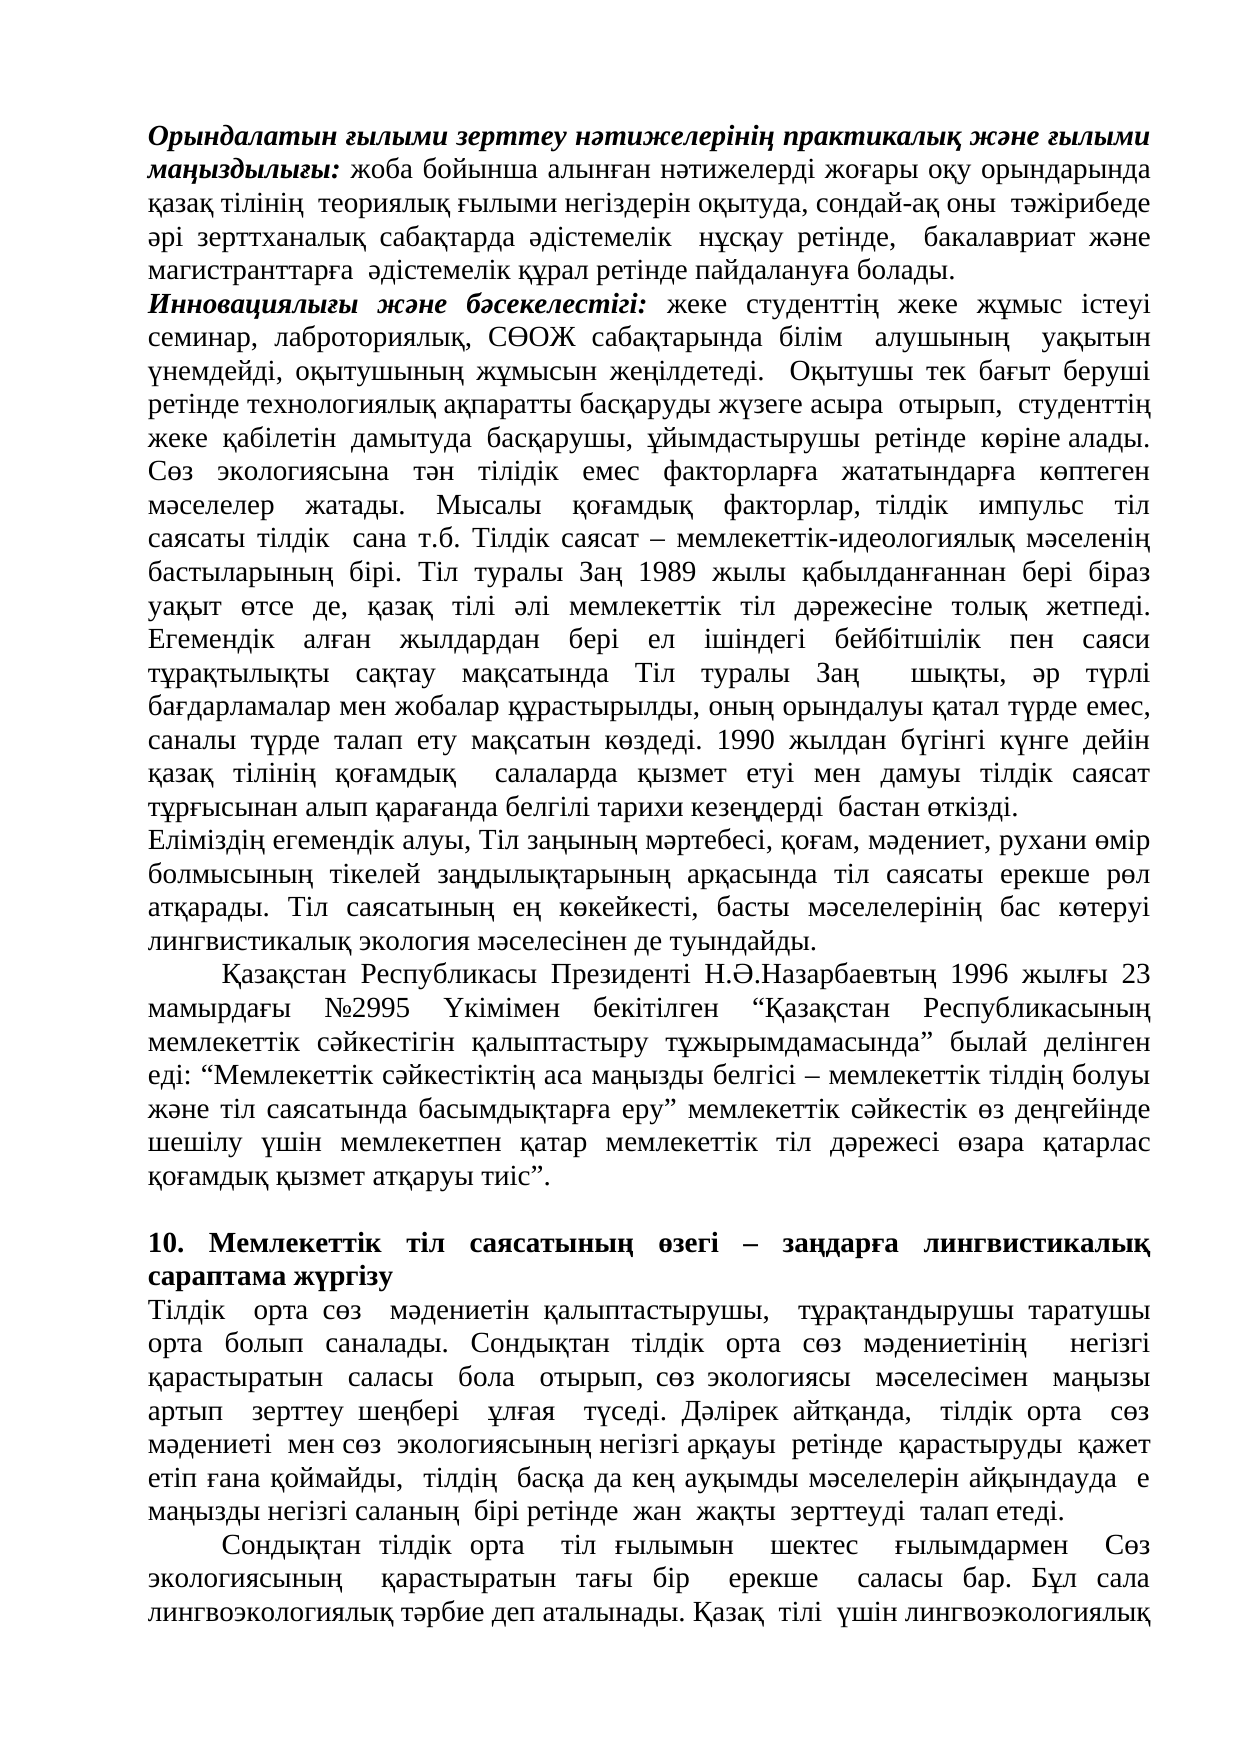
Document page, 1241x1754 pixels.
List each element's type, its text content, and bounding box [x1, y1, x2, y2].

text Еліміздің егемендік алуы, Тіл заңының мәртебесі, қоғам, мәдениет, рухани өмір болмысының тікелей заңдылықтарының арқасында тіл саясаты ерекше рөл атқарады. Тіл саясатының ең көкейкесті, басты мәселелерінің бас көтеруі лингвистикалық экология мәселесінен де туындайды. [148, 822, 1152, 957]
text Орындалатын ғылыми зерттеу нәтижелерінің практикалық және ғылыми маңыздылығы: жоба бойынша алынған нәтижелерді жоғары оқу орындарында қазақ тілінің теориялық ғылыми негіздерін оқытуда, сондай-ақ оны тәжірибеде әрі зерттханалық сабақтарда әдістемелік нұсқау ретінде, бакалавриат және магистранттарға әдістемелік құрал ретінде пайдалануға болады. [148, 118, 1152, 286]
text Қазақстан Республикасы Президенті Н.Ә.Назарбаевтың 1996 жылғы 23 мамырдағы №2995 Үкімімен бекітілген “Қазақстан Республикасының мемлекеттік сәйкестігін қалыптастыру тұжырымдамасында” былай делінген еді: “Мемлекеттік сәйкестіктің аса маңызды белгісі – мемлекеттік тілдің болуы және тіл саясатында басымдықтарға еру” мемлекеттік сәйкестік өз деңгейінде шешілу үшін мемлекетпен қатар мемлекеттік тіл дәрежесі өзара қатарлас қоғамдық қызмет атқаруы тиіс”. [148, 957, 1152, 1191]
text Инновациялығы және бәсекелестігі: жеке студенттің жеке жұмыс істеуі семинар, лаброториялық, СӨОЖ сабақтарында білім алушының уақытын үнемдейді, оқытушының жұмысын жеңілдетеді. Оқытушы тек бағыт беруші ретінде технологиялық ақпаратты басқаруды жүзеге асыра отырып, студенттің жеке қабілетін дамытуда басқарушы, ұйымдастырушы ретінде көріне алады. Сөз экологиясына тән тілідік емес факторларға жататындарға көптеген мәселелер жатады. Мысалы қоғамдық факторлар, тілдік импульс тіл саясаты тілдік сана т.б. Тілдік саясат – мемлекеттік-идеологиялық мәселенің бастыларының бірі. Тіл туралы Заң 1989 жылы қабылданғаннан бері біраз уақыт өтсе де, қазақ тілі әлі мемлекеттік тіл дәрежесіне толық жетпеді. Егемендік алған жылдардан бері ел ішіндегі бейбітшілік пен саяси тұрақтылықты сақтау мақсатында Тіл туралы Заң шықты, әр түрлі бағдарламалар мен жобалар құрастырылды, оның орындалуы қатал түрде емес, саналы түрде талап ету мақсатын көздеді. 1990 жылдан бүгінгі күнге дейін қазақ тілінің қоғамдық салаларда қызмет етуі мен дамуы тілдік саясат тұрғысынан алып қарағанда белгілі тарихи кезеңдерді бастан өткізді. [148, 286, 1152, 822]
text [148, 1527, 1152, 1627]
text 10. Мемлекеттік тіл саясатының өзегі – заңдарға лингвистикалық сараптама жүргізу [148, 1225, 1152, 1292]
text Тілдік орта сөз мәдениетін қалыптастырушы, тұрақтандырушы таратушы орта болып саналады. Сондықтан тілдік орта сөз мәдениетінің негізгі қарастыратын саласы бола отырып, сөз экологиясы мәселесімен маңызы артып зерттеу шеңбері ұлғая түседі. Дәлірек айтқанда, тілдік орта сөз мәдениеті мен сөз экологиясының негізгі арқауы ретінде қарастыруды қажет етіп ғана қоймайды, тілдің басқа да кең ауқымды мәселелерін айқындауда е маңызды негізгі саланың бірі ретінде жан жақты зерттеуді талап етеді. [148, 1292, 1152, 1527]
